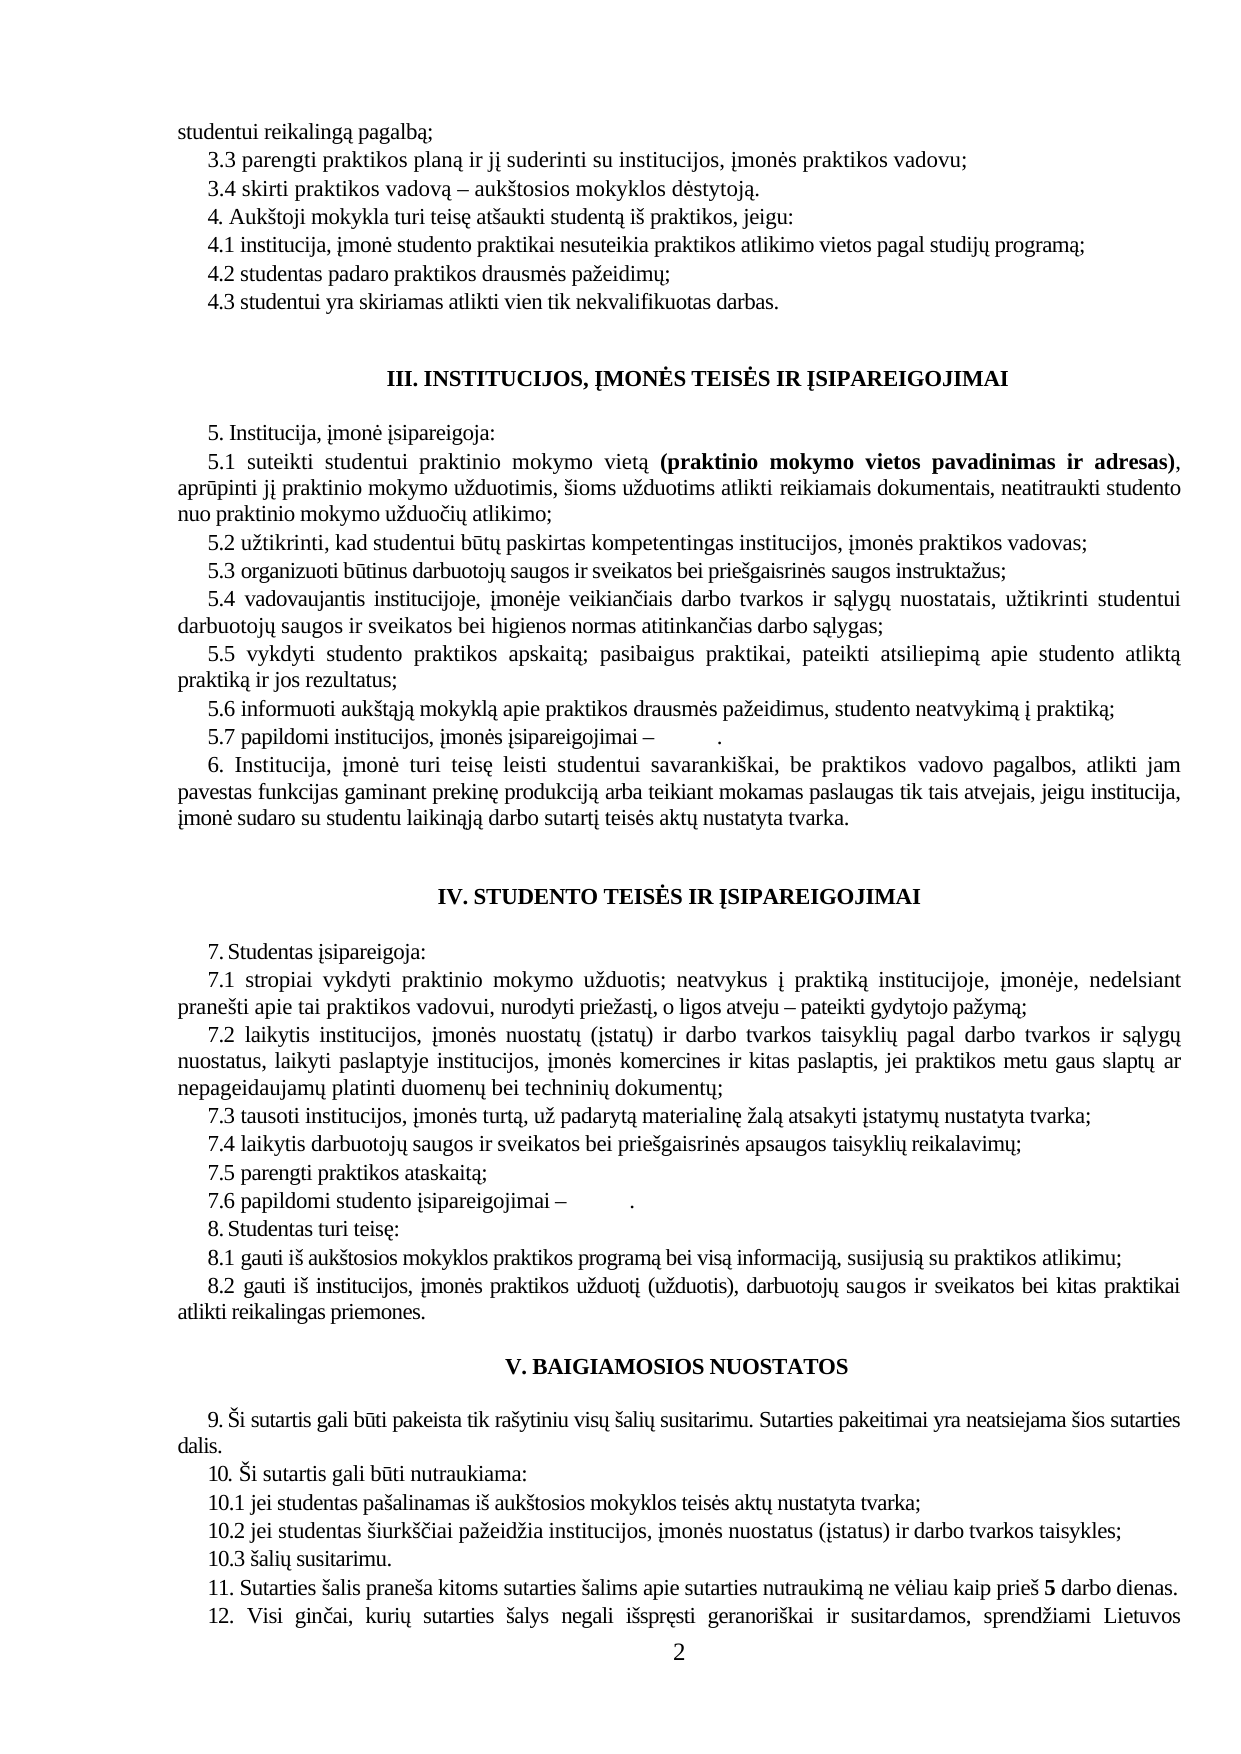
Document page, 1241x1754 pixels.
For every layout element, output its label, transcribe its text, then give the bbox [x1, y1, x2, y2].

text 10.3 šalių susitarimu. [177, 1546, 1181, 1572]
text 8.2 gauti iš institucijos, įmonės praktikos užduotį (užduotis), darbuotojų saugos ir sveikatos bei kitas praktikai atlikti reikalingas priemones. [177, 1272, 1181, 1325]
text 10.2 jei studentas šiurkščiai pažeidžia institucijos, įmonės nuostatus (įstatus) ir darbo tvarkos taisykles; [177, 1517, 1181, 1543]
text 7.5 parengti praktikos ataskaitą; [177, 1159, 1181, 1185]
text 7. Studentas įsipareigoja: [177, 938, 1181, 964]
text 5.1 suteikti studentui praktinio mokymo vietą (praktinio mokymo vietos pavadinimas ir adresas), aprūpinti jį praktinio mokymo užduotimis, šioms užduotims atlikti reikiamais dokumentais, neatitraukti studento nuo praktinio mokymo užduočių atlikimo; [177, 448, 1181, 527]
text III. INSTITUCIJOS, ĮMONĖS TEISĖS IR ĮSIPAREIGOJIMAI [214, 365, 1181, 391]
text 7.2 laikytis institucijos, įmonės nuostatų (įstatų) ir darbo tvarkos taisyklių pagal darbo tvarkos ir sąlygų nuostatus, laikyti paslaptyje institucijos, įmonės komercines ir kitas paslaptis, jei praktikos metu gaus slaptų ar nepageidaujamų platinti duomenų bei techninių dokumentų; [177, 1021, 1181, 1100]
text 7.3 tausoti institucijos, įmonės turtą, už padarytą materialinę žalą atsakyti įstatymų nustatyta tvarka; [177, 1102, 1181, 1128]
text 4.2 studentas padaro praktikos drausmės pažeidimų; [177, 260, 1181, 286]
text 5.3 organizuoti būtinus darbuotojų saugos ir sveikatos bei priešgaisrinės saugos instruktažus; [177, 557, 1181, 583]
text 5.7 papildomi institucijos, įmonės įsipareigojimai – . [177, 723, 1181, 749]
text 4.1 institucija, įmonė studento praktikai nesuteikia praktikos atlikimo vietos pagal studijų programą; [177, 231, 1181, 258]
text 3.3 parengti praktikos planą ir jį suderinti su institucijos, įmonės praktikos vadovu; [177, 146, 1181, 173]
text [177, 1602, 1181, 1628]
text 5.6 informuoti aukštąją mokyklą apie praktikos drausmės pažeidimus, studento neatvykimą į praktiką; [177, 695, 1181, 721]
text 5.4 vadovaujantis institucijoje, įmonėje veikiančiais darbo tvarkos ir sąlygų nuostatais, užtikrinti studentui darbuotojų saugos ir sveikatos bei higienos normas atitinkančias darbo sąlygas; [177, 586, 1181, 638]
text 10. Ši sutartis gali būti nutraukiama: [177, 1461, 1181, 1487]
text 5. Institucija, įmonė įsipareigoja: [177, 419, 1181, 446]
text 6. Institucija, įmonė turi teisę leisti studentui savarankiškai, be praktikos vadovo pagalbos, atlikti jam pavestas funkcijas gaminant prekinę produkciją arba teikiant mokamas paslaugas tik tais atvejais, jeigu institucija, įmonė sudaro su studentu laikinąją darbo sutartį teisės aktų nustatyta tvarka. [177, 752, 1181, 831]
text 8.1 gauti iš aukštosios mokyklos praktikos programą bei visą informaciją, susijusią su praktikos atlikimu; [177, 1244, 1181, 1270]
text 9. Ši sutartis gali būti pakeista tik rašytiniu visų šalių susitarimu. Sutarties pakeitimai yra neatsiejama šios sutarties dalis. [177, 1406, 1181, 1458]
text 7.6 papildomi studento įsipareigojimai – . [177, 1187, 1181, 1213]
text 4.3 studentui yra skiriamas atlikti vien tik nekvalifikuotas darbas. [177, 288, 1181, 314]
text 10.1 jei studentas pašalinamas iš aukštosios mokyklos teisės aktų nustatyta tvarka; [177, 1489, 1181, 1515]
text 5.2 užtikrinti, kad studentui būtų paskirtas kompetentingas institucijos, įmonės praktikos vadovas; [177, 529, 1181, 555]
text 3.4 skirti praktikos vadovą – aukštosios mokyklos dėstytoją. [177, 175, 1181, 201]
text 5.5 vykdyti studento praktikos apskaitą; pasibaigus praktikai, pateikti atsiliepimą apie studento atliktą praktiką ir jos rezultatus; [177, 640, 1181, 693]
text IV. STUDENTO TEISĖS IR ĮSIPAREIGOJIMAI [177, 883, 1181, 910]
text 7.4 laikytis darbuotojų saugos ir sveikatos bei priešgaisrinės apsaugos taisyklių reikalavimų; [177, 1130, 1181, 1157]
text V. BAIGIAMOSIOS NUOSTATOS [177, 1353, 1176, 1379]
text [177, 118, 1181, 144]
text 8. Studentas turi teisę: [177, 1215, 1181, 1242]
text 7.1 stropiai vykdyti praktinio mokymo užduotis; neatvykus į praktiką institucijoje, įmonėje, nedelsiant pranešti apie tai praktikos vadovui, nurodyti priežastį, o ligos atveju – pateikti gydytojo pažymą; [177, 966, 1181, 1019]
text 4. Aukštoji mokykla turi teisę atšaukti studentą iš praktikos, jeigu: [177, 203, 1181, 229]
text 11. Sutarties šalis praneša kitoms sutarties šalims apie sutarties nutraukimą ne vėliau kaip prieš 5 darbo dienas. [177, 1574, 1181, 1600]
